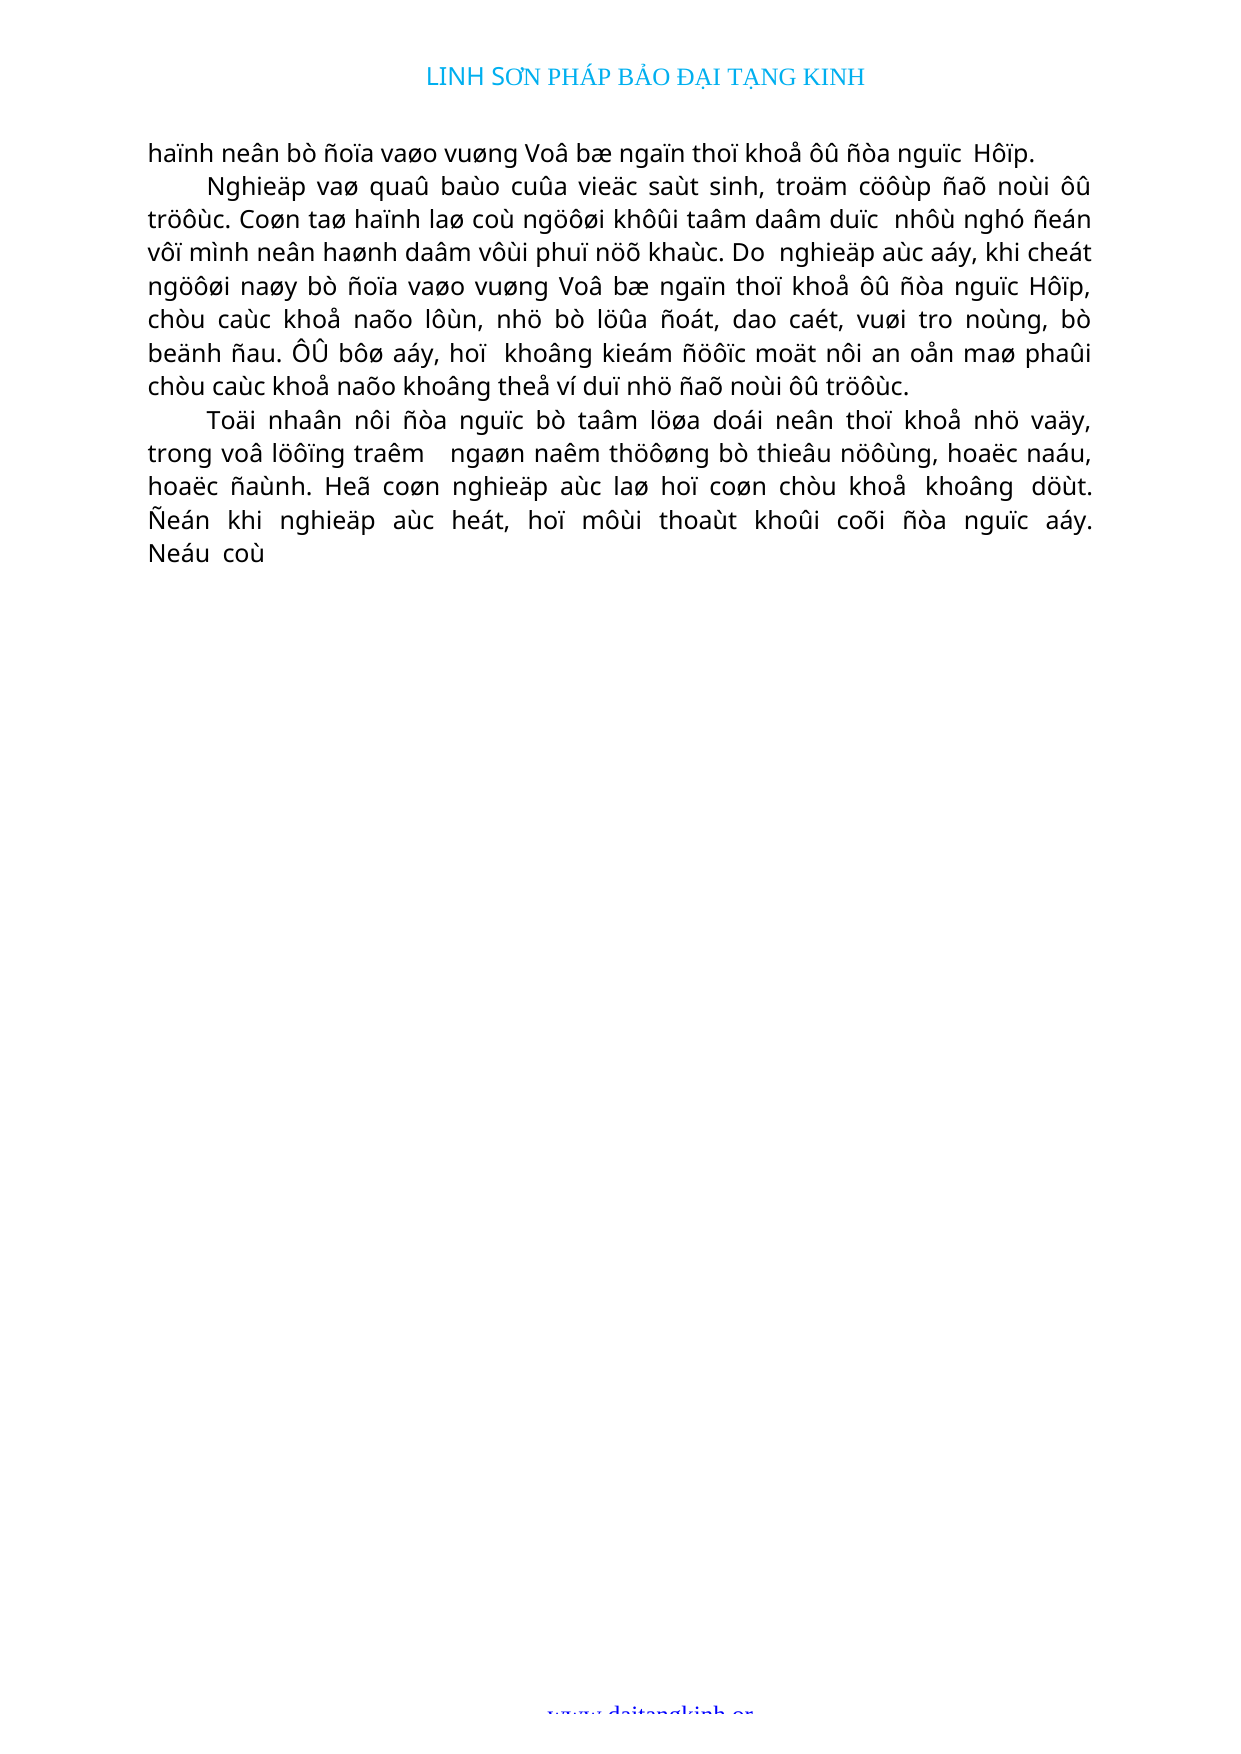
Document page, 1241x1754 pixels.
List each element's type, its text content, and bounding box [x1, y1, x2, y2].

text Toäi nhaân nôi ñòa nguïc bò taâm löøa doái neân thoï khoå nhö vaäy, trong voâ löôïng traêm ngaøn naêm thöôøng bò thieâu nöôùng, hoaëc naáu, hoaëc ñaùnh. Heã coøn nghieäp aùc laø hoï coøn chòu khoå khoâng döùt. Ñeán khi nghieäp aùc heát, hoï môùi thoaùt khoûi coõi ñòa nguïc aáy. Neáu coù [147, 403, 1093, 570]
text Nghieäp vaø quaû baùo cuûa vieäc saùt sinh, troäm cöôùp ñaõ noùi ôû tröôùc. Coøn taø haïnh laø coù ngöôøi khôûi taâm daâm duïc nhôù nghó ñeán vôï mình neân haønh daâm vôùi phuï nöõ khaùc. Do nghieäp aùc aáy, khi cheát ngöôøi naøy bò ñoïa vaøo vuøng Voâ bæ ngaïn thoï khoå ôû ñòa nguïc Hôïp, chòu caùc khoå naõo lôùn, nhö bò löûa ñoát, dao caét, vuøi tro noùng, bò beänh ñau. ÔÛ bôø aáy, hoï khoâng kieám ñöôïc moät nôi an oån maø phaûi chòu caùc khoå naõo khoâng theå ví duï nhö ñaõ noùi ôû tröôùc. [147, 169, 1093, 403]
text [147, 135, 1093, 169]
